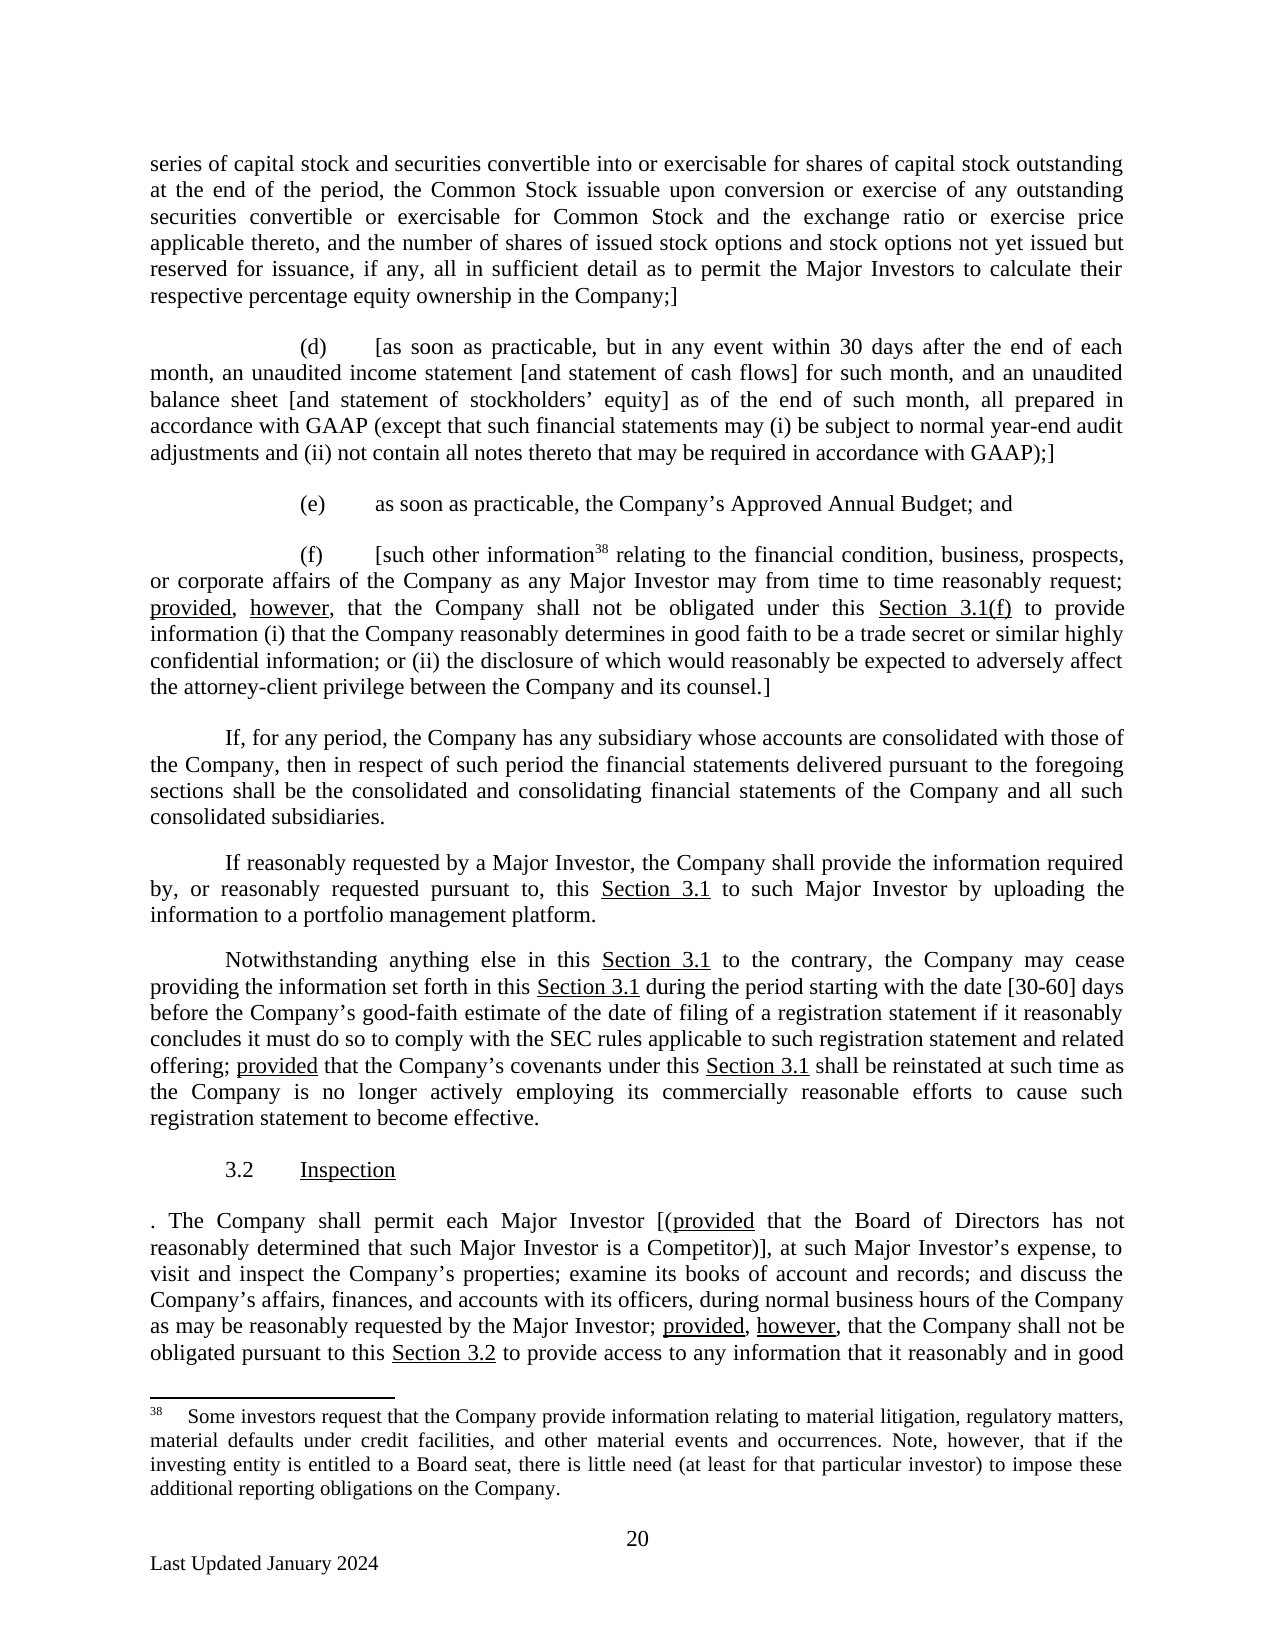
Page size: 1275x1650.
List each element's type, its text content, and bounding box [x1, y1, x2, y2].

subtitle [150, 1207, 1125, 1365]
subtitle [such other information relating to the financial condition, business, prospects, or corporate affairs of the Company as any Major Investor may from time to time reasonably request; provided, however, that the Company shall not be obligated under this Section 3.1(f) to provide information (i) that the Company reasonably determines in good faith to be a trade secret or similar highly confidential information; or (ii) the disclosure of which would reasonably be expected to adversely affect the attorney-client privilege between the Company and its counsel.] [150, 541, 1125, 699]
text If reasonably requested by a Major Investor, the Company shall provide the information required by, or reasonably requested pursuant to, this Section 3.1 to such Major Investor by uploading the information to a portfolio management platform. [150, 848, 1125, 928]
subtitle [150, 150, 1125, 308]
subtitle [as soon as practicable, but in any event within 30 days after the end of each month, an unaudited income statement [and statement of cash flows] for such month, and an unaudited balance sheet [and statement of stockholders’ equity] as of the end of such month, all prepared in accordance with GAAP (except that such financial statements may (i) be subject to normal year-end audit adjustments and (ii) not contain all notes thereto that may be required in accordance with GAAP);] [150, 333, 1125, 465]
text If, for any period, the Company has any subsidiary whose accounts are consolidated with those of the Company, then in respect of such period the financial statements delivered pursuant to the foregoing sections shall be the consolidated and consolidating financial statements of the Company and all such consolidated subsidiaries. [150, 724, 1125, 830]
subtitle Inspection [150, 1156, 1125, 1182]
text Notwithstanding anything else in this Section 3.1 to the contrary, the Company may cease providing the information set forth in this Section 3.1 during the period starting with the date [30-60] days before the Company’s good-faith estimate of the date of filing of a registration statement if it reasonably concludes it must do so to comply with the SEC rules applicable to such registration statement and related offering; provided that the Company’s covenants under this Section 3.1 shall be reinstated at such time as the Company is no longer actively employing its commercially reasonable efforts to cause such registration statement to become effective. [150, 946, 1125, 1131]
subtitle as soon as practicable, the Company’s Approved Annual Budget; and [150, 490, 1125, 516]
